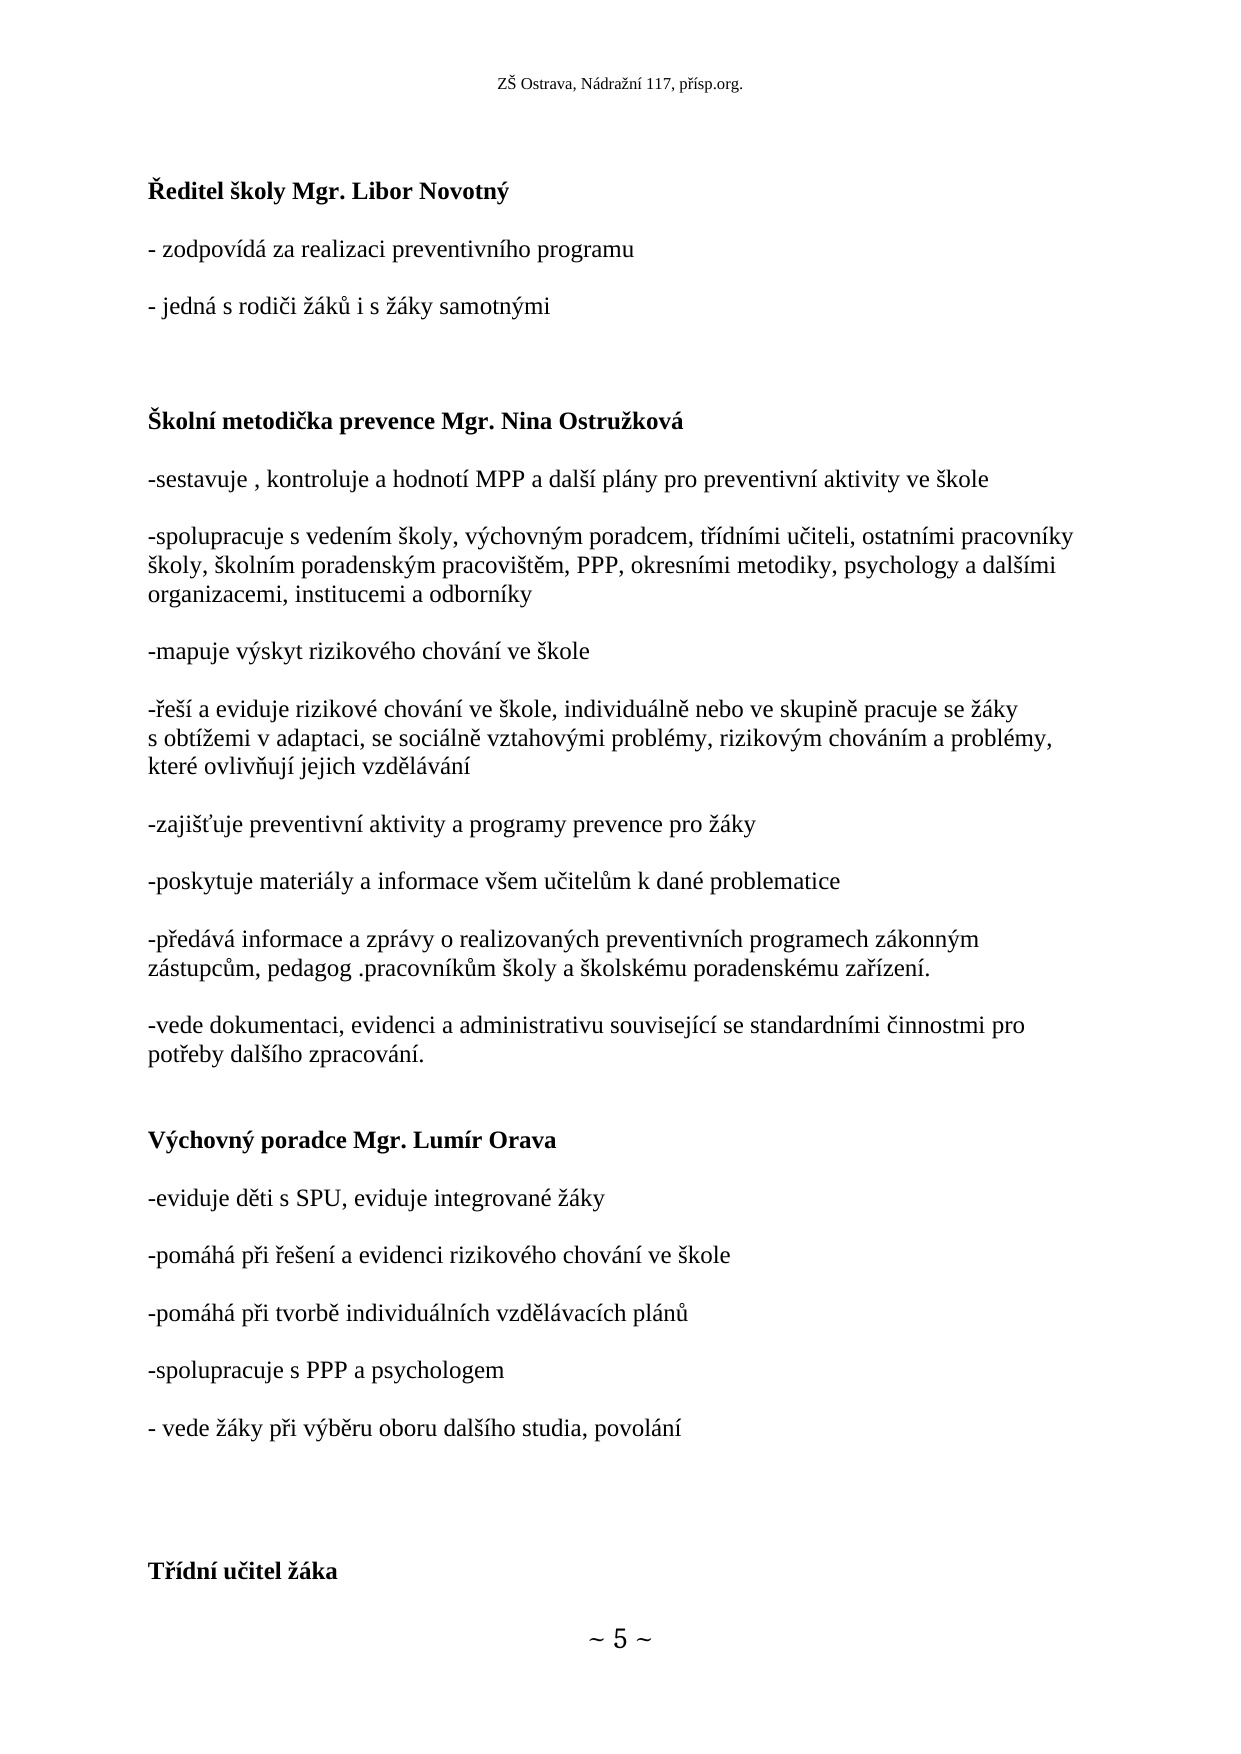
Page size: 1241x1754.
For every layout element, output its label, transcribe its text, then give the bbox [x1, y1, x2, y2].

text Třídní učitel žáka [148, 1556, 1093, 1585]
text -zajišťuje preventivní aktivity a programy prevence pro žáky [148, 809, 1093, 838]
text -řeší a eviduje rizikové chování ve škole, individuálně nebo ve skupině pracuje se žáky s obtížemi v adaptaci, se sociálně vztahovými problémy, rizikovým chováním a problémy, které ovlivňují jejich vzdělávání [148, 694, 1093, 780]
text Ředitel školy Mgr. Libor Novotný [148, 176, 1093, 205]
text -pomáhá při řešení a evidenci rizikového chování ve škole [148, 1240, 1093, 1269]
text -eviduje děti s SPU, eviduje integrované žáky [148, 1183, 1093, 1211]
text -spolupracuje s PPP a psychologem [148, 1355, 1093, 1384]
text Výchovný poradce Mgr. Lumír Orava [148, 1125, 1093, 1154]
text Školní metodička prevence Mgr. Nina Ostružková [148, 406, 1093, 435]
text -mapuje výskyt rizikového chování ve škole [148, 636, 1093, 665]
text -pomáhá při tvorbě individuálních vzdělávacích plánů [148, 1298, 1093, 1326]
text -sestavuje , kontroluje a hodnotí MPP a další plány pro preventivní aktivity ve škole [148, 464, 1093, 493]
text - zodpovídá za realizaci preventivního programu [148, 234, 1093, 263]
text - vede žáky při výběru oboru dalšího studia, povolání [148, 1413, 1093, 1441]
text -vede dokumentaci, evidenci a administrativu související se standardními činnostmi pro potřeby dalšího zpracování. [148, 1010, 1093, 1068]
text -spolupracuje s vedením školy, výchovným poradcem, třídními učiteli, ostatními pracovníky školy, školním poradenským pracovištěm, PPP, okresními metodiky, psychology a dalšími organizacemi, institucemi a odborníky [148, 521, 1093, 608]
text -předává informace a zprávy o realizovaných preventivních programech zákonným zástupcům, pedagog .pracovníkům školy a školskému poradenskému zařízení. [148, 924, 1093, 981]
text -poskytuje materiály a informace všem učitelům k dané problematice [148, 866, 1093, 895]
text - jedná s rodiči žáků i s žáky samotnými [148, 291, 1093, 320]
